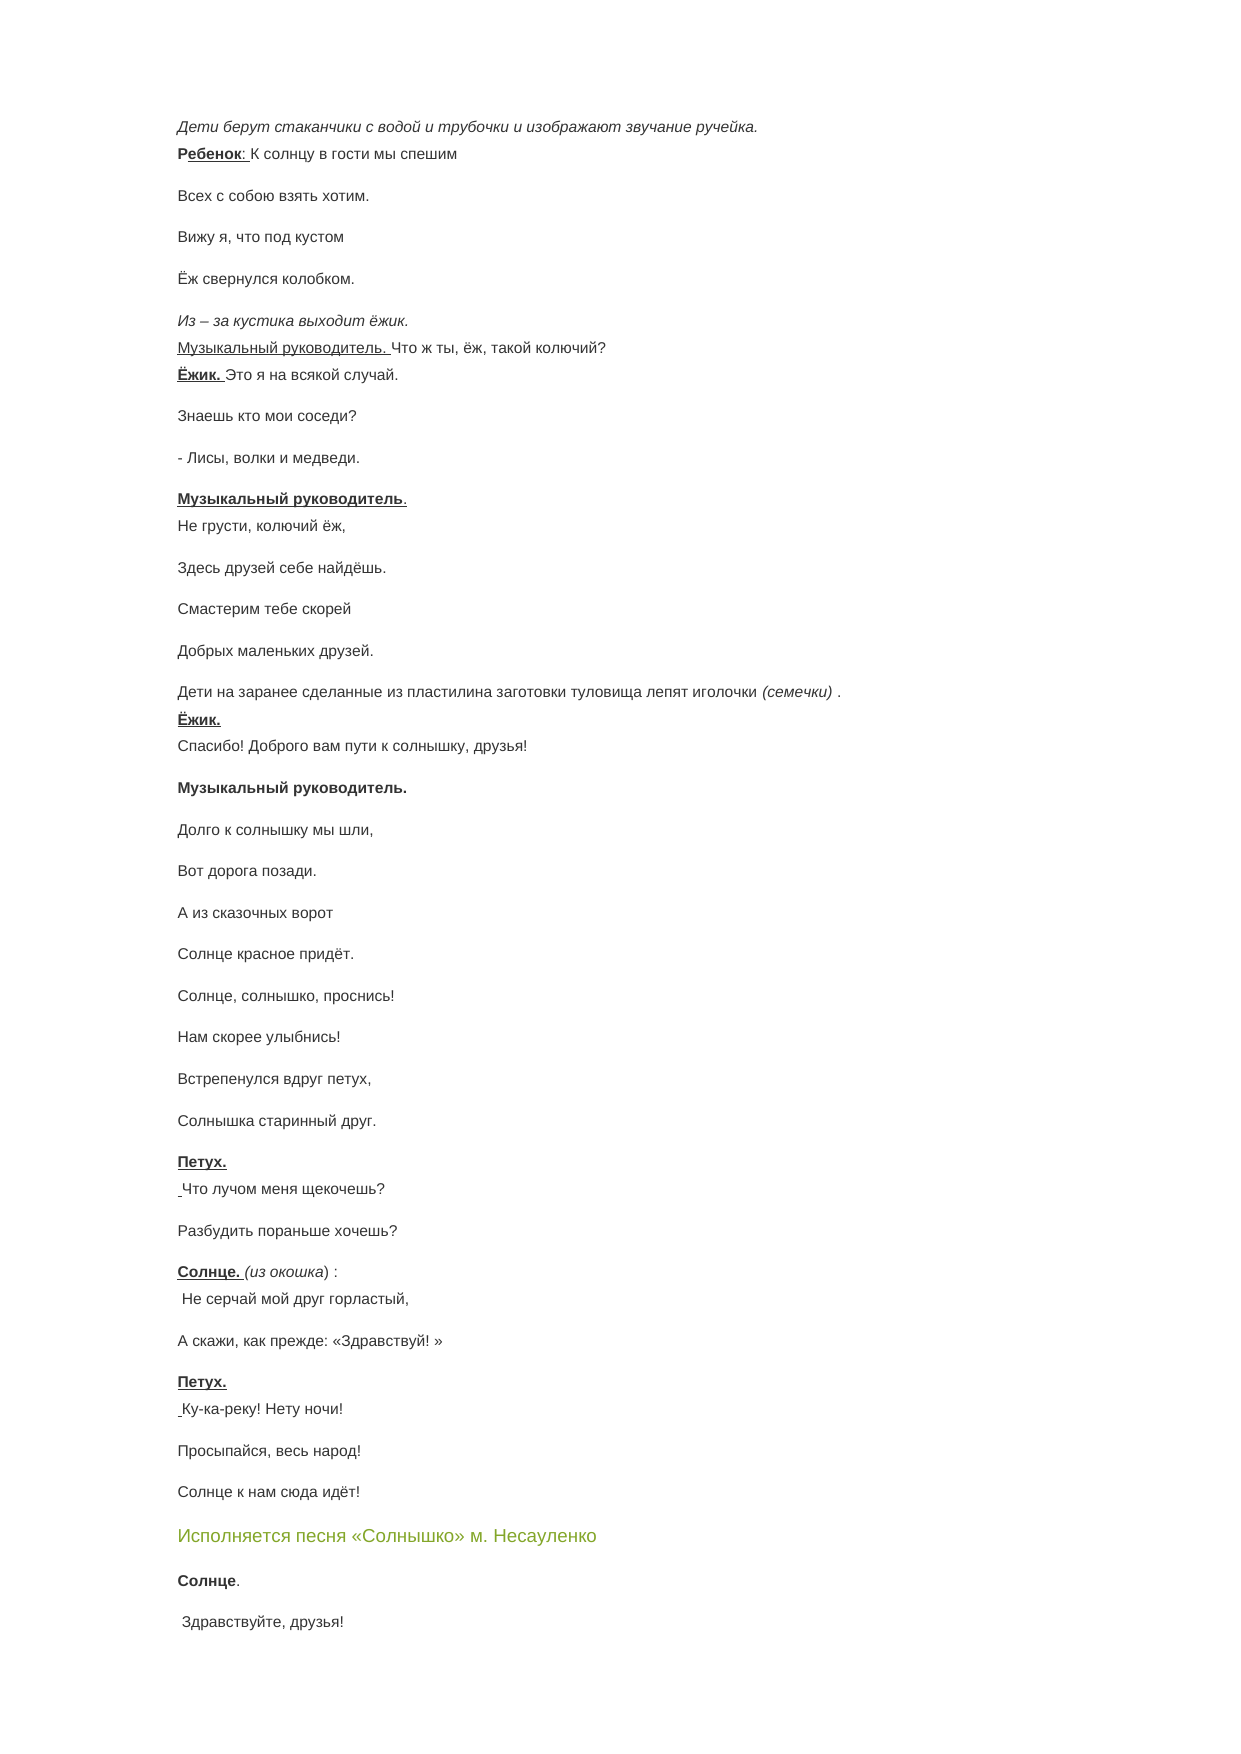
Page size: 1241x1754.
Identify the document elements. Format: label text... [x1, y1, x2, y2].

text Петух. [177, 1153, 1152, 1171]
text Музыкальный руководитель. [177, 779, 1152, 797]
text Всех с собою взять хотим. [177, 187, 1152, 205]
text Ребенок: К солнцу в гости мы спешим [177, 145, 1152, 163]
text Ёж свернулся колобком. [177, 270, 1152, 288]
text Добрых маленьких друзей. [177, 642, 1152, 660]
text Солнце к нам сюда идёт! [177, 1483, 1152, 1501]
text Дети на заранее сделанные из пластилина заготовки туловища лепят иголочки (семечки) . [177, 683, 1152, 701]
text Что лучом меня щекочешь? [177, 1180, 1152, 1198]
text Солнышка старинный друг. [177, 1111, 1152, 1129]
text Долго к солнышку мы шли, [177, 820, 1152, 838]
text Солнце. (из окошка) : [177, 1263, 1152, 1281]
text Здравствуйте, друзья! [177, 1613, 1152, 1631]
text Музыкальный руководитель. [177, 490, 1152, 508]
text Ёжик. [177, 710, 1152, 728]
text Встрепенулся вдруг петух, [177, 1070, 1152, 1088]
text Не грусти, колючий ёж, [177, 517, 1152, 535]
text Спасибо! Доброго вам пути к солнышку, друзья! [177, 737, 1152, 755]
text Вот дорога позади. [177, 862, 1152, 880]
text Солнце. [177, 1572, 1152, 1589]
text Ёжик. Это я на всякой случай. [177, 365, 1152, 383]
text - Лисы, волки и медведи. [177, 448, 1152, 466]
text Смастерим тебе скорей [177, 600, 1152, 618]
text Дети берут стаканчики с водой и трубочки и изображают звучание ручейка. [177, 118, 1152, 136]
text Солнце красное придёт. [177, 945, 1152, 963]
text А из сказочных ворот [177, 903, 1152, 921]
text Знаешь кто мои соседи? [177, 407, 1152, 425]
text Из – за кустика выходит ёжик. [177, 311, 1152, 329]
text Вижу я, что под кустом [177, 228, 1152, 246]
text Солнце, солнышко, проснись! [177, 987, 1152, 1004]
text Нам скорее улыбнись! [177, 1028, 1152, 1046]
text А скажи, как прежде: «Здравствуй! » [177, 1331, 1152, 1349]
text Ку-ка-реку! Нету ночи! [177, 1400, 1152, 1418]
text Петух. [177, 1373, 1152, 1391]
text Музыкальный руководитель. Что ж ты, ёж, такой колючий? [177, 338, 1152, 356]
text Разбудить пораньше хочешь? [177, 1221, 1152, 1239]
text Просыпайся, весь народ! [177, 1442, 1152, 1459]
text Исполняется песня «Солнышко» м. Несауленко [177, 1525, 1152, 1546]
text Здесь друзей себе найдёшь. [177, 558, 1152, 577]
text Не серчай мой друг горластый, [177, 1290, 1152, 1308]
